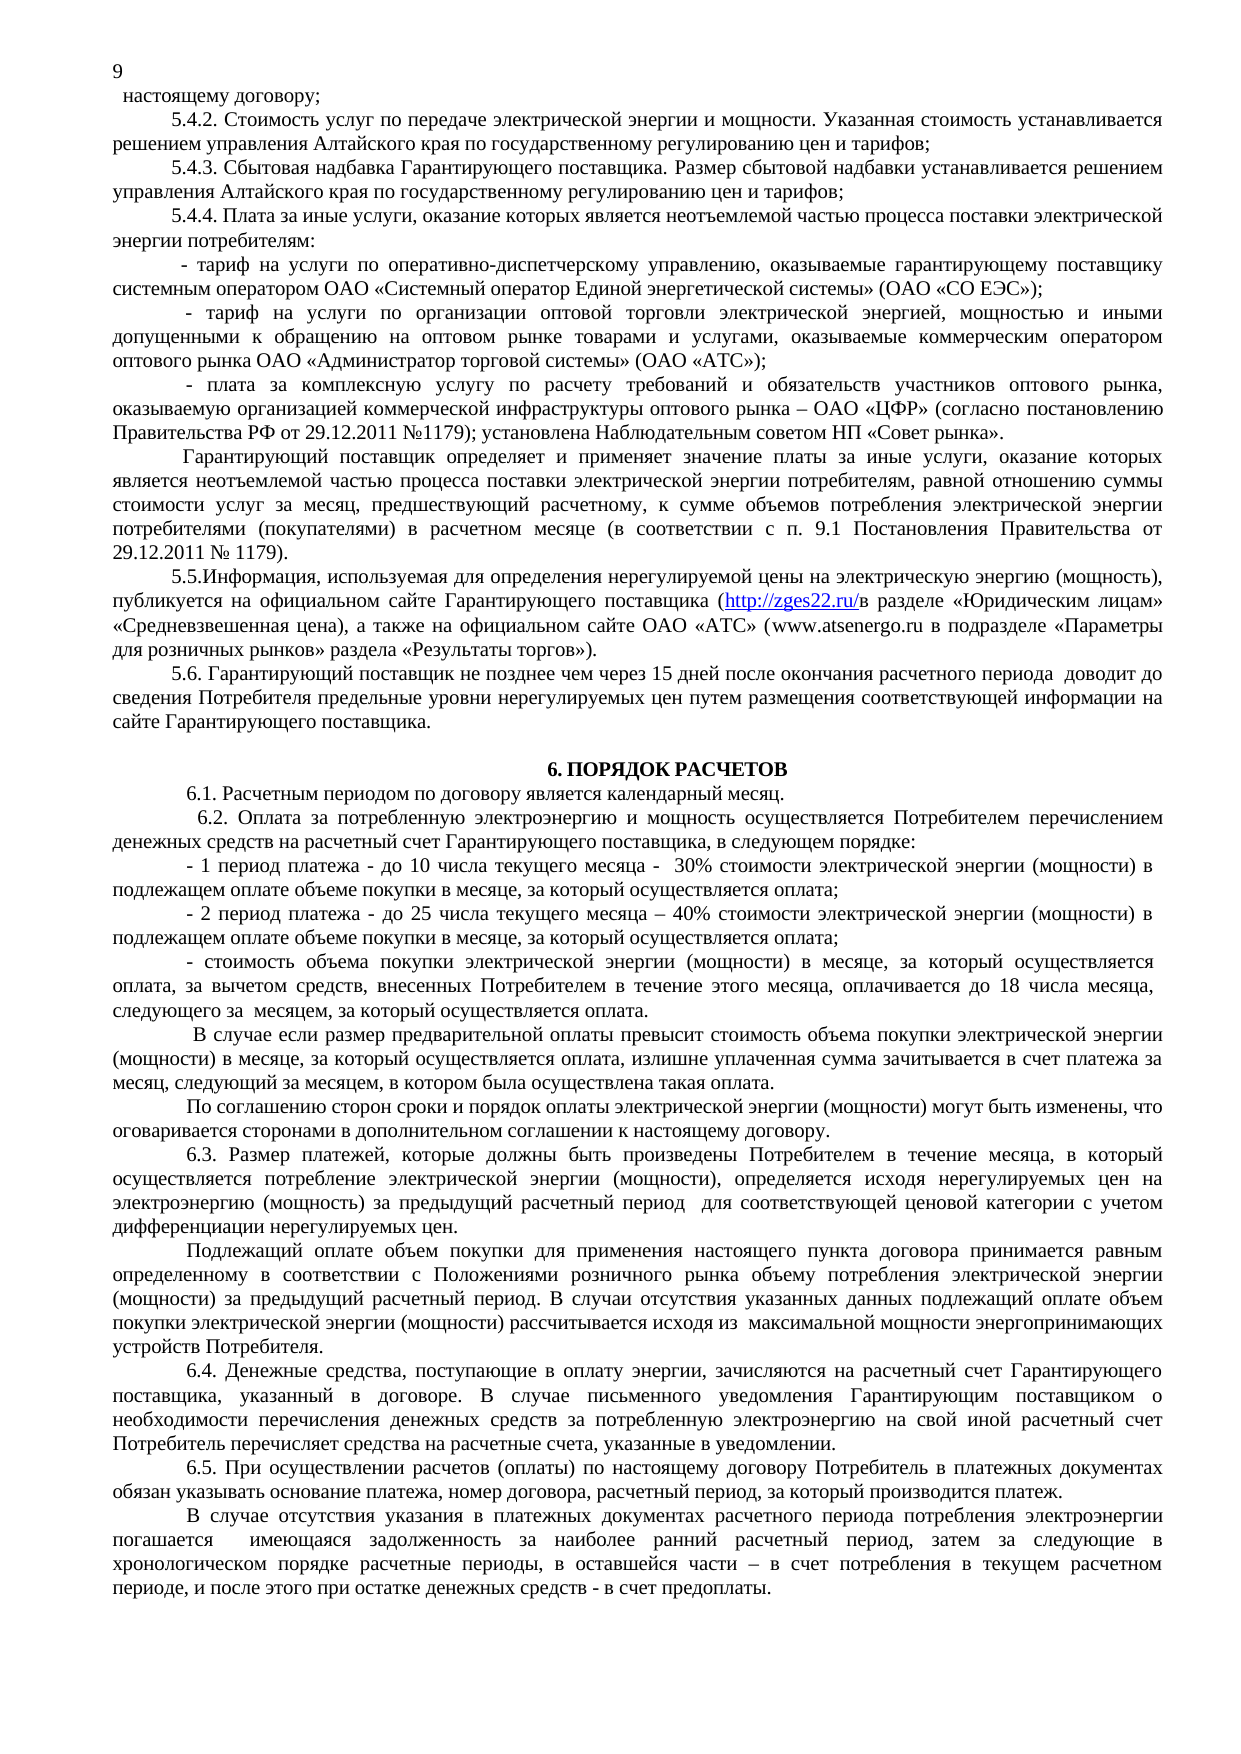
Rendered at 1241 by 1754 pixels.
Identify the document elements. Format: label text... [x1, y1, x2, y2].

text 6. ПОРЯДОК РАСЧЕТОВ [112, 757, 1163, 781]
text 5.4.3. Сбытовая надбавка Гарантирующего поставщика. Размер сбытовой надбавки устанавливается решением управления Алтайского края по государственному регулированию цен и тарифов; [112, 155, 1163, 203]
text 5.4.4. Плата за иные услуги, оказание которых является неотъемлемой частью процесса поставки электрической энергии потребителям: [112, 203, 1163, 252]
text - тариф на услуги по оперативно-диспетчерскому управлению, оказываемые гарантирующему поставщику системным оператором ОАО «Системный оператор Единой энергетической системы» (ОАО «СО ЕЭС»); [112, 252, 1163, 300]
text Гарантирующий поставщик определяет и применяет значение платы за иные услуги, оказание которых является неотъемлемой частью процесса поставки электрической энергии потребителям, равной отношению суммы стоимости услуг за месяц, предшествующий расчетному, к сумме объемов потребления электрической энергии потребителями (покупателями) в расчетном месяце (в соответствии с п. 9.1 Постановления Правительства от 29.12.2011 № 1179). [112, 444, 1163, 564]
text В случае если размер предварительной оплаты превысит стоимость объема покупки электрической энергии (мощности) в месяце, за который осуществляется оплата, излишне уплаченная сумма зачитывается в счет платежа за месяц, следующий за месяцем, в котором была осуществлена такая оплата. [112, 1022, 1163, 1094]
text 6.1. Расчетным периодом по договору является календарный месяц. [112, 781, 1154, 805]
text 5.6. Гарантирующий поставщик не позднее чем через 15 дней после окончания расчетного периода доводит до сведения Потребителя предельные уровни нерегулируемых цен путем размещения соответствующей информации на сайте Гарантирующего поставщика. [112, 661, 1163, 733]
text Подлежащий оплате объем покупки для применения настоящего пункта договора принимается равным определенному в соответствии с Положениями розничного рынка объему потребления электрической энергии (мощности) за предыдущий расчетный период. В случаи отсутствия указанных данных подлежащий оплате объем покупки электрической энергии (мощности) рассчитывается исходя из максимальной мощности энергопринимающих устройств Потребителя. [112, 1238, 1163, 1358]
text В случае отсутствия указания в платежных документах расчетного периода потребления электроэнергии погашается имеющаяся задолженность за наиболее ранний расчетный период, затем за следующие в хронологическом порядке расчетные периоды, в оставшейся части – в счет потребления в текущем расчетном периоде, и после этого при остатке денежных средств - в счет предоплаты. [112, 1503, 1163, 1599]
text 5.4.2. Стоимость услуг по передаче электрической энергии и мощности. Указанная стоимость устанавливается решением управления Алтайского края по государственному регулированию цен и тарифов; [112, 107, 1163, 155]
text - 1 период платежа - до 10 числа текущего месяца - 30% стоимости электрической энергии (мощности) в подлежащем оплате объеме покупки в месяце, за который осуществляется оплата; [112, 853, 1154, 901]
text 6.2. Оплата за потребленную электроэнергию и мощность осуществляется Потребителем перечислением денежных средств на расчетный счет Гарантирующего поставщика, в следующем порядке: [112, 805, 1163, 853]
text - плата за комплексную услугу по расчету требований и обязательств участников оптового рынка, оказываемую организацией коммерческой инфраструктуры оптового рынка – ОАО «ЦФР» (согласно постановлению Правительства РФ от 29.12.2011 №1179); установлена Наблюдательным советом НП «Совет рынка». [112, 372, 1163, 444]
text 6.5. При осуществлении расчетов (оплаты) по настоящему договору Потребитель в платежных документах обязан указывать основание платежа, номер договора, расчетный период, за который производится платеж. [112, 1455, 1163, 1503]
text По соглашению сторон сроки и порядок оплаты электрической энергии (мощности) могут быть изменены, что оговаривается сторонами в дополнительном соглашении к настоящему договору. [112, 1094, 1163, 1142]
text 6.4. Денежные средства, поступающие в оплату энергии, зачисляются на расчетный счет Гарантирующего поставщика, указанный в договоре. В случае письменного уведомления Гарантирующим поставщиком о необходимости перечисления денежных средств за потребленную электроэнергию на свой иной расчетный счет Потребитель перечисляет средства на расчетные счета, указанные в уведомлении. [112, 1358, 1163, 1455]
text - тариф на услуги по организации оптовой торговли электрической энергией, мощностью и иными допущенными к обращению на оптовом рынке товарами и услугами, оказываемые коммерческим оператором оптового рынка ОАО «Администратор торговой системы» (ОАО «АТС»); [112, 300, 1163, 372]
text 5.5.Информация, используемая для определения нерегулируемой цены на электрическую энергию (мощность), публикуется на официальном сайте Гарантирующего поставщика (http://zges22.ru/в разделе «Юридическим лицам» «Средневзвешенная цена), а также на официальном сайте ОАО «АТС» (www.atsenergo.ru в подразделе «Параметры для розничных рынков» раздела «Результаты торгов»). [112, 564, 1163, 661]
text - 2 период платежа - до 25 числа текущего месяца – 40% стоимости электрической энергии (мощности) в подлежащем оплате объеме покупки в месяце, за который осуществляется оплата; [112, 901, 1154, 949]
text 6.3. Размер платежей, которые должны быть произведены Потребителем в течение месяца, в который осуществляется потребление электрической энергии (мощности), определяется исходя нерегулируемых цен на электроэнергию (мощность) за предыдущий расчетный период для соответствующей ценовой категории с учетом дифференциации нерегулируемых цен. [112, 1142, 1163, 1238]
text - стоимость объема покупки электрической энергии (мощности) в месяце, за который осуществляется оплата, за вычетом средств, внесенных Потребителем в течение этого месяца, оплачивается до 18 числа месяца, следующего за месяцем, за который осуществляется оплата. [112, 949, 1154, 1022]
